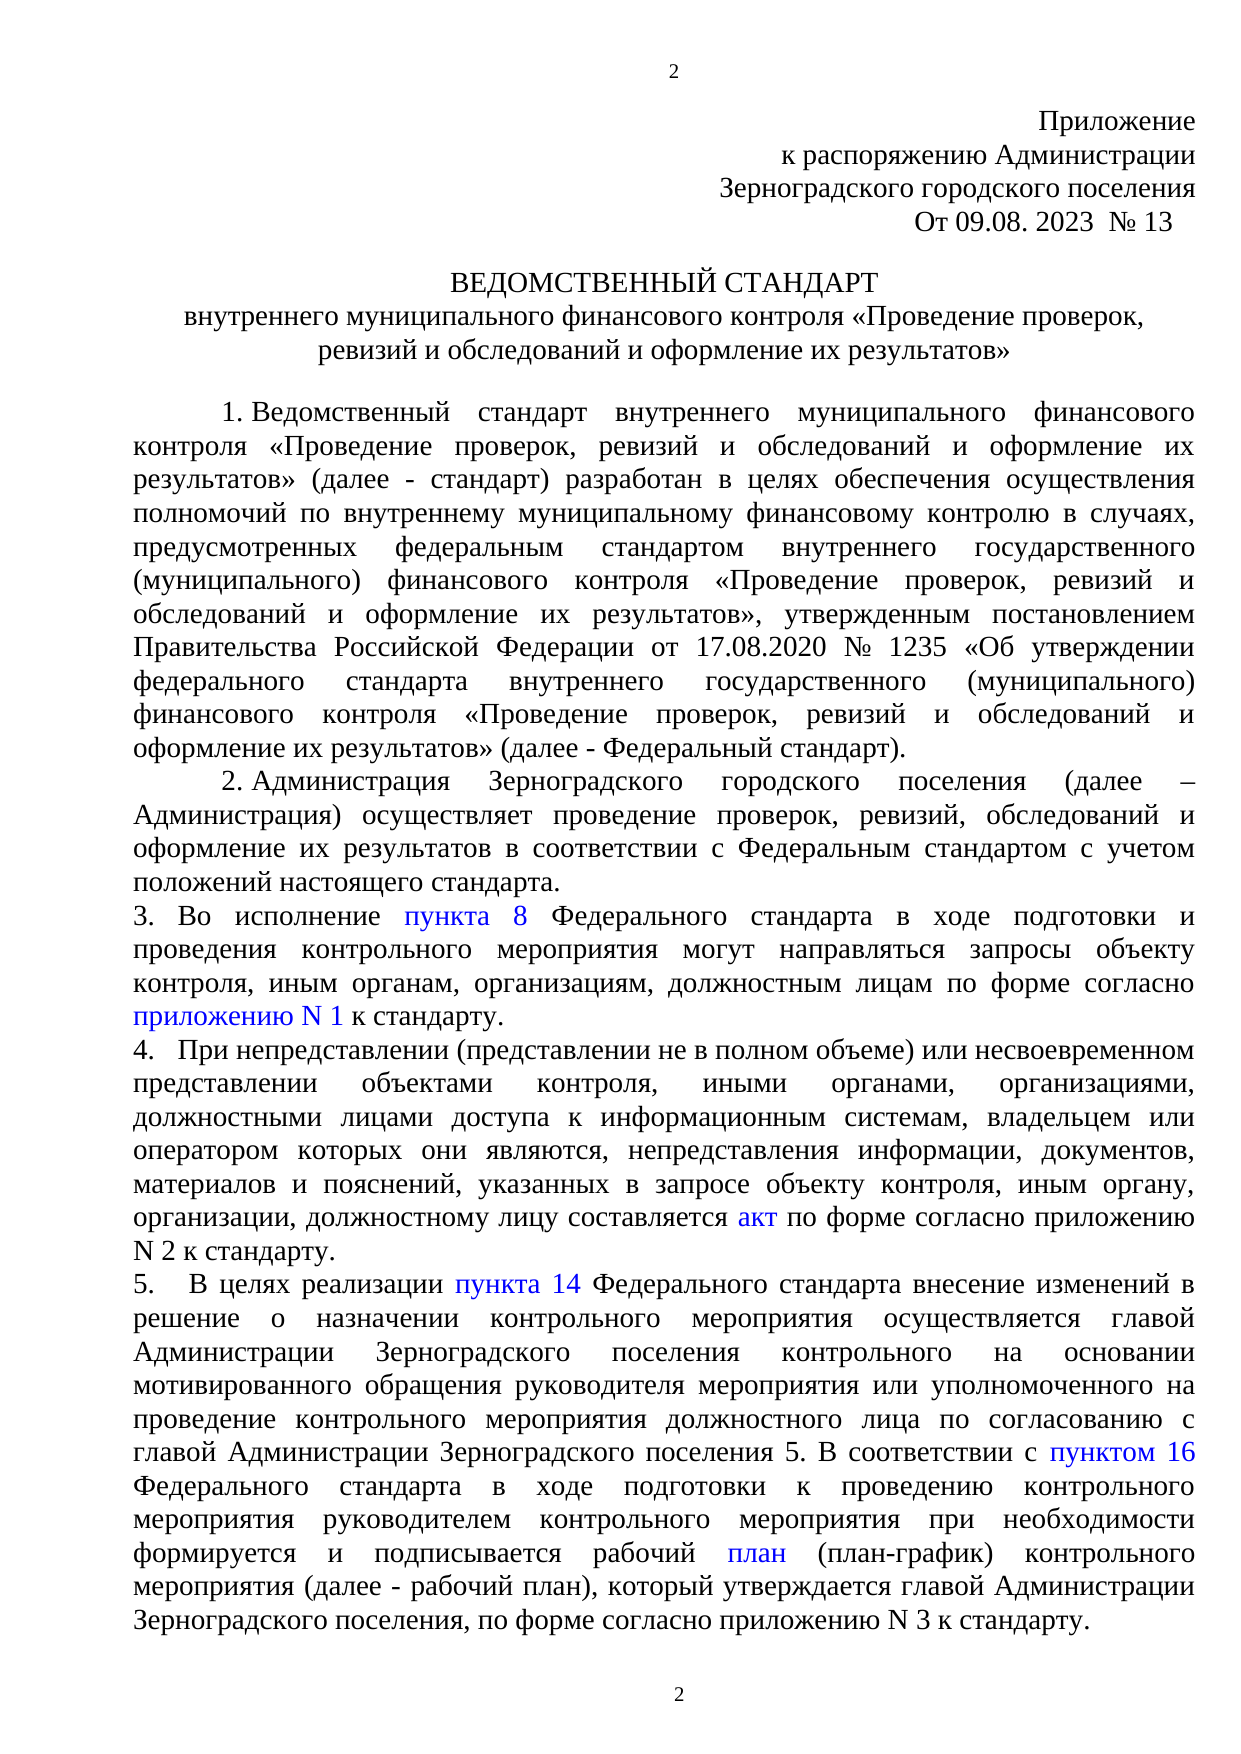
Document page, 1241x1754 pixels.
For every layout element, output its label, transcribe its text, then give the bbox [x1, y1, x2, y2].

text к распоряжению Администрации [133, 137, 1196, 171]
list При непредставлении (представлении не в полном объеме) или несвоевременном представлении объектами контроля, иными органами, организациями, должностными лицами доступа к информационным системам, владельцем или оператором которых они являются, непредставления информации, документов, материалов и пояснений, указанных в запросе объекту контроля, иным органу, организации, должностному лицу составляется акт по форме согласно приложению N 2 к стандарту. [133, 1032, 1196, 1267]
text Приложение [133, 103, 1196, 137]
text Зерноградского городского поселения [133, 171, 1196, 204]
text От 09.08. 2023 № 13 [133, 204, 1196, 238]
text ВЕДОМСТВЕННЫЙ СТАНДАРТ [133, 265, 1196, 298]
list В целях реализации пункта 14 Федерального стандарта внесение изменений в решение о назначении контрольного мероприятия осуществляется главой Администрации Зерноградского поселения контрольного на основании мотивированного обращения руководителя мероприятия или уполномоченного на проведение контрольного мероприятия должностного лица по согласованию с главой Администрации Зерноградского поселения 5. В соответствии с пунктом 16 Федерального стандарта в ходе подготовки к проведению контрольного мероприятия руководителем контрольного мероприятия при необходимости формируется и подписывается рабочий план (план-график) контрольного мероприятия (далее - рабочий план), который утверждается главой Администрации Зерноградского поселения, по форме согласно приложению N 3 к стандарту. [133, 1267, 1196, 1636]
text внутреннего муниципального финансового контроля «Проведение проверок, ревизий и обследований и оформление их результатов» [133, 298, 1196, 365]
list Ведомственный стандарт внутреннего муниципального финансового контроля «Проведение проверок, ревизий и обследований и оформление их результатов» (далее - стандарт) разработан в целях обеспечения осуществления полномочий по внутреннему муниципальному финансовому контролю в случаях, предусмотренных федеральным стандартом внутреннего государственного (муниципального) финансового контроля «Проведение проверок, ревизий и обследований и оформление их результатов», утвержденным постановлением Правительства Российской Федерации от 17.08.2020 № 1235 «Об утверждении федерального стандарта внутреннего государственного (муниципального) финансового контроля «Проведение проверок, ревизий и обследований и оформление их результатов» (далее - Федеральный стандарт). [133, 394, 1196, 763]
list Администрация Зерноградского городского поселения (далее – Администрация) осуществляет проведение проверок, ревизий, обследований и оформление их результатов в соответствии с Федеральным стандартом с учетом положений настоящего стандарта. [133, 763, 1196, 898]
list Во исполнение пункта 8 Федерального стандарта в ходе подготовки и проведения контрольного мероприятия могут направляться запросы объекту контроля, иным органам, организациям, должностным лицам по форме согласно приложению N 1 к стандарту. [133, 898, 1196, 1032]
